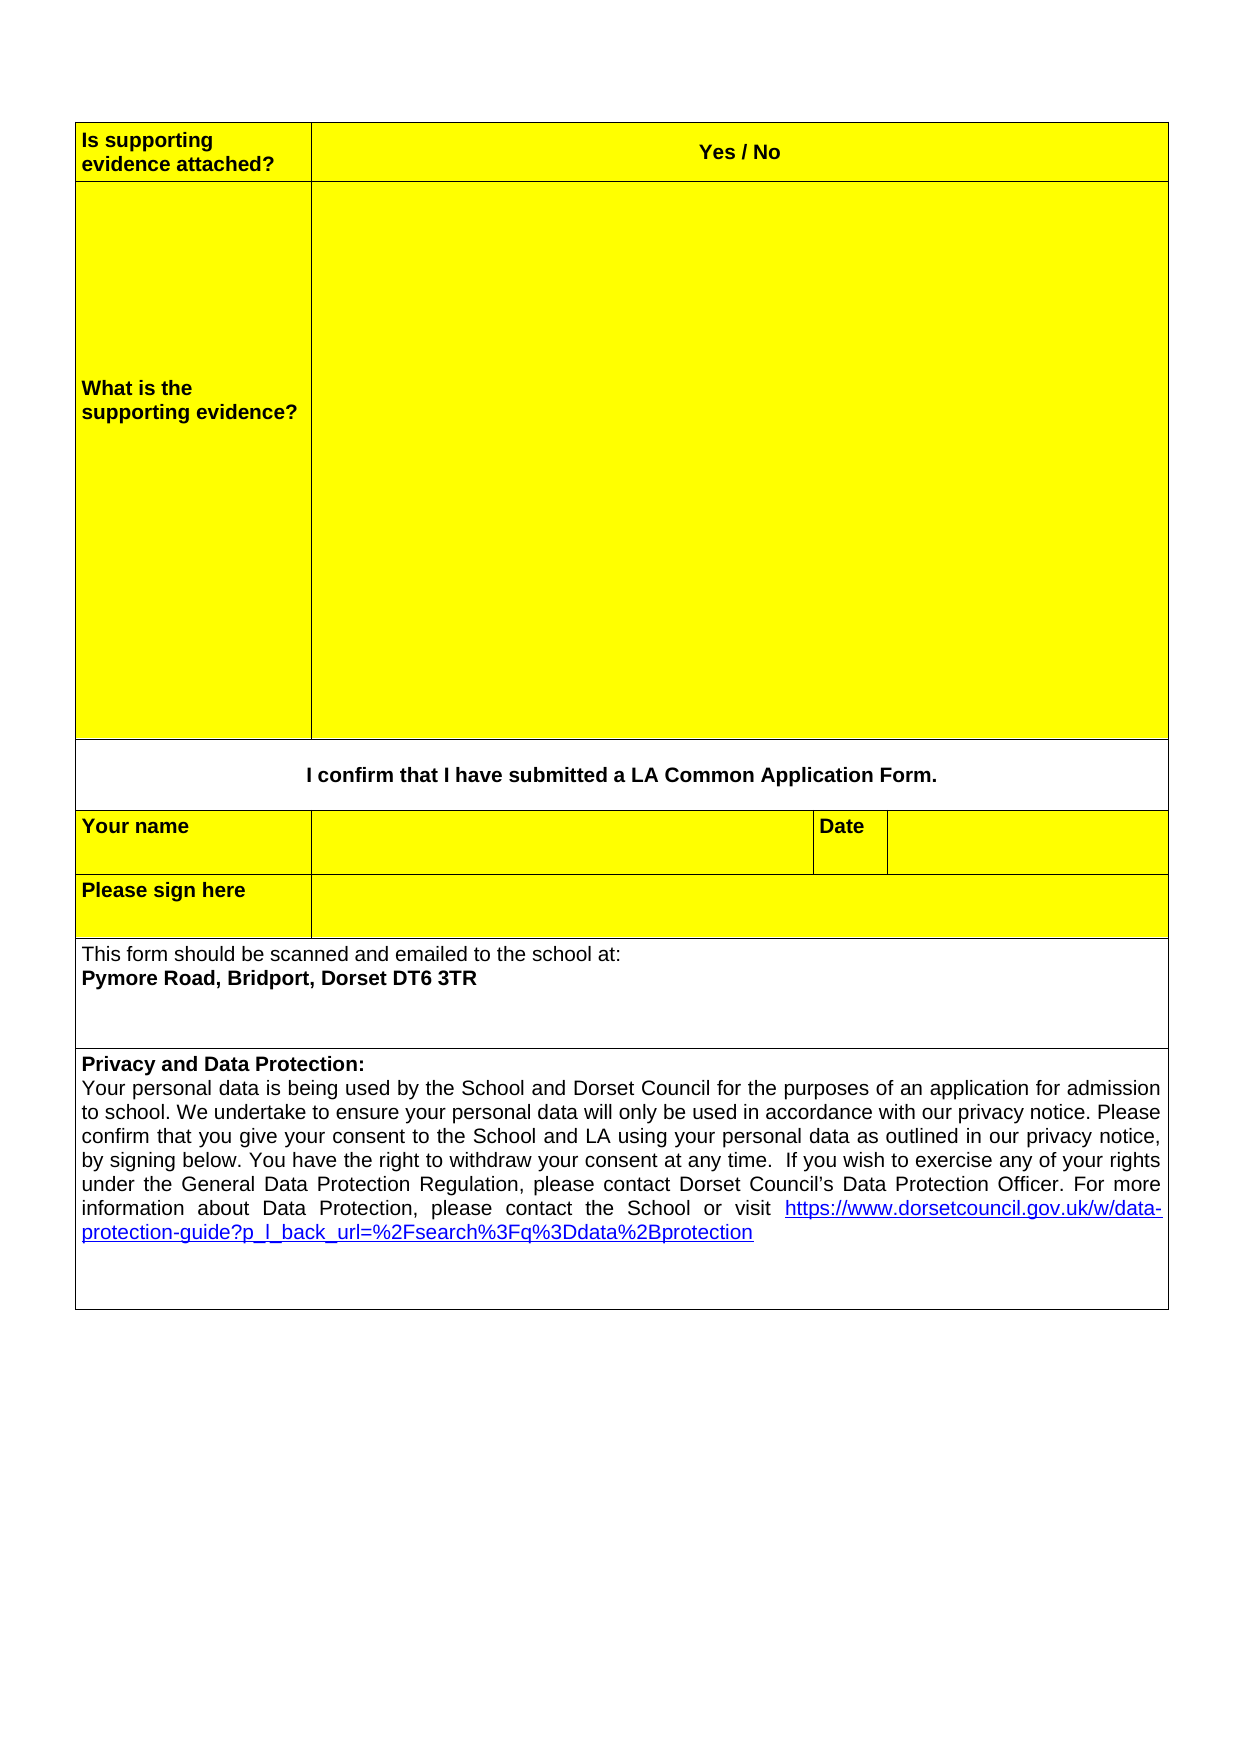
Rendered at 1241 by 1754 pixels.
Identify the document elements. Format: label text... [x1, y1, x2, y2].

table_cell Date [814, 811, 887, 874]
table_cell [312, 182, 1168, 738]
table_cell Please sign here [76, 875, 311, 937]
table_cell [312, 811, 813, 874]
table_cell Privacy and Data Protection: Your personal data is being used by the School and Dorset Council for the purposes of an application for admission to school. We undertake to ensure your personal data will only be used in accordance with our privacy notice. Please confirm that you give your consent to the School and LA using your personal data as outlined in our privacy notice, by signing below. You have the right to withdraw your consent at any time. If you wish to exercise any of your rights under the General Data Protection Regulation, please contact Dorset Council’s Data Protection Officer. For more information about Data Protection, please contact the School or visit https://www.dorsetcouncil.gov.uk/w/data-protection-guide?p_l_back_url=%2Fsearch%3Fq%3Ddata%2Bprotection [76, 1049, 1168, 1309]
table_cell [888, 811, 1168, 874]
table_cell Is supporting evidence attached? [76, 123, 311, 181]
table_cell This form should be scanned and emailed to the school at: Pymore Road, Bridport, Dorset DT6 3TR [76, 939, 1168, 1048]
table_cell Yes / No [312, 123, 1168, 181]
table_cell [312, 875, 1168, 937]
table_cell I confirm that I have submitted a LA Common Application Form. [76, 740, 1168, 810]
table_cell What is the supporting evidence? [76, 182, 311, 738]
table_cell Your name [76, 811, 311, 874]
